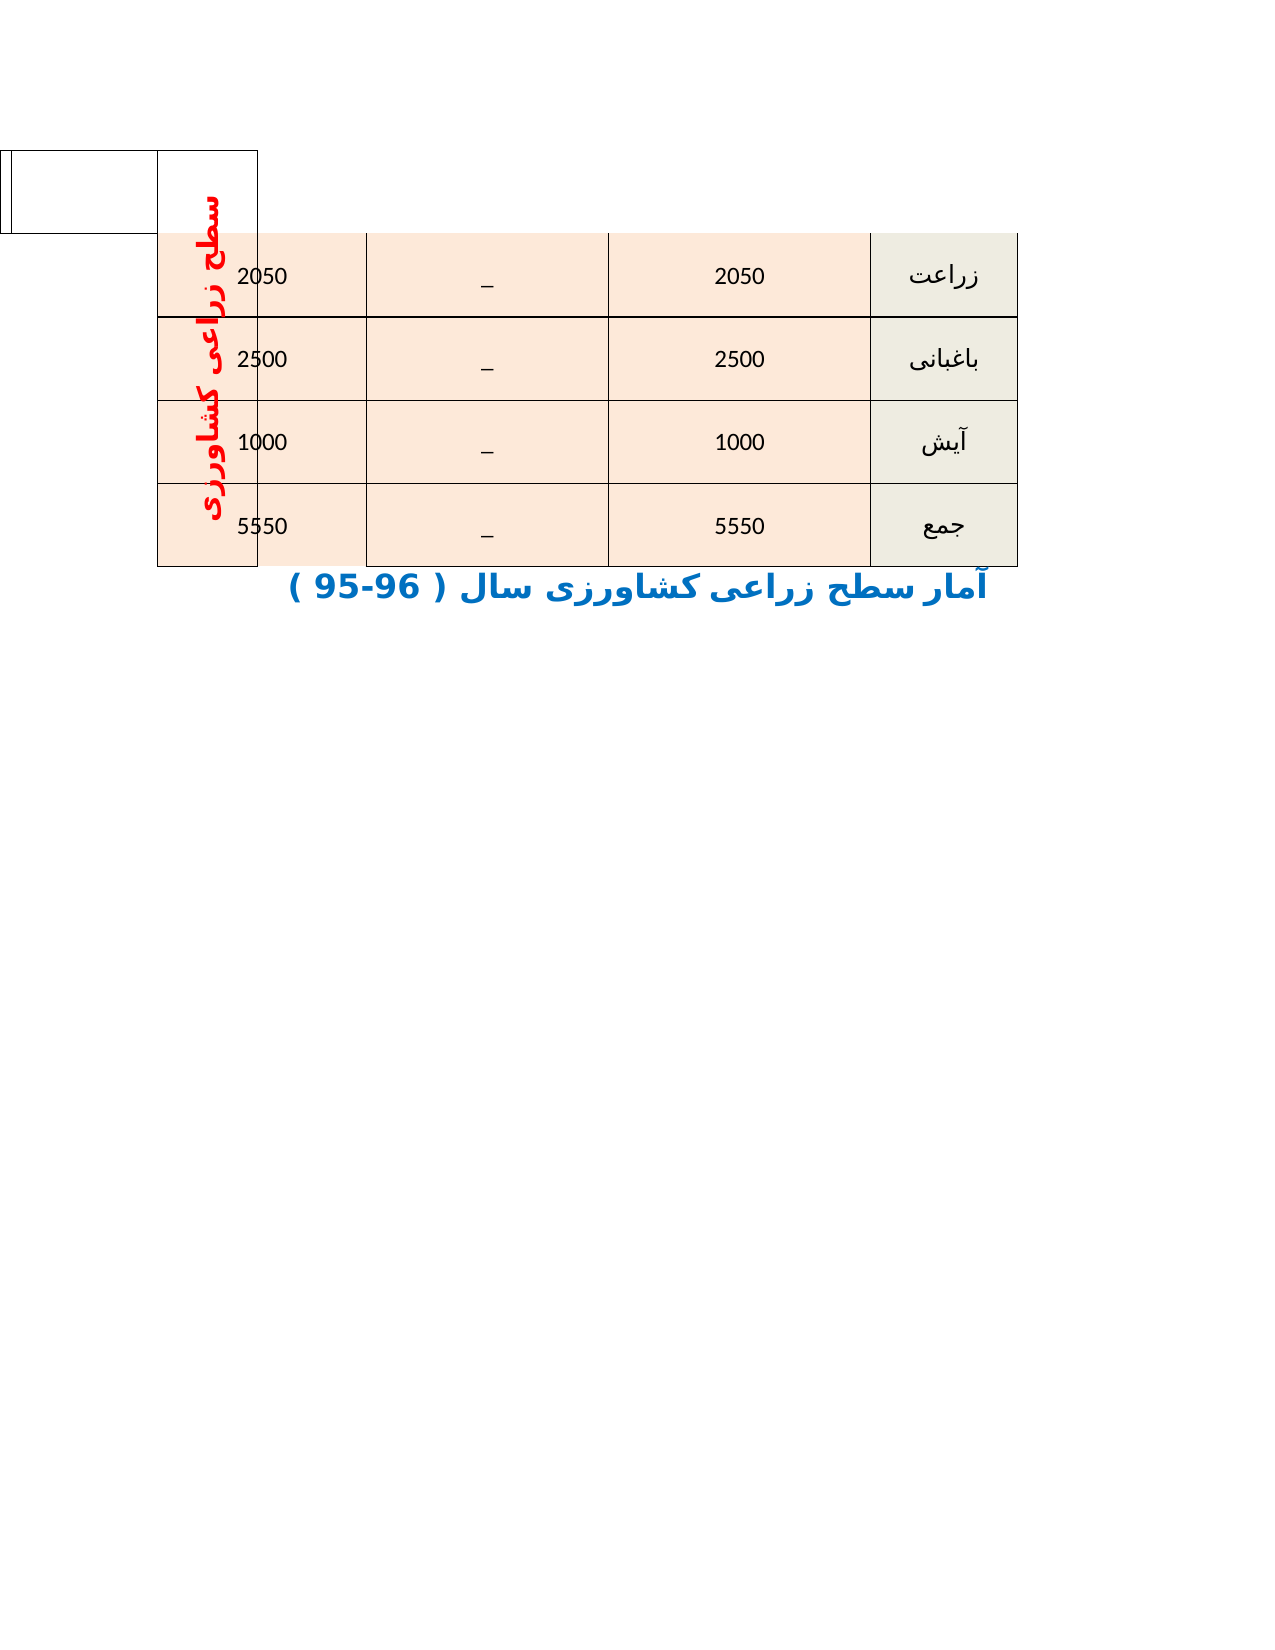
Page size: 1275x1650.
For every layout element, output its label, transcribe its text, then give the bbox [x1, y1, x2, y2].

text آمار سطح زراعی کشاورزی سال ( 96-95 ) [150, 567, 1125, 606]
table_cell 2500 [609, 318, 870, 400]
table_cell 2500 [258, 318, 366, 400]
table_header سطح زراعی کشاورزی [158, 151, 257, 233]
table_cell جمع [871, 484, 1017, 566]
table_cell زراعت [871, 233, 1017, 316]
table_cell _ [367, 401, 608, 483]
table_cell 1000 [609, 401, 870, 483]
table_cell 5550 [158, 484, 257, 566]
table_cell 2050 [258, 233, 366, 316]
table_cell 2050 [609, 233, 870, 316]
table_cell 5550 [258, 484, 366, 566]
table_cell _ [367, 233, 608, 316]
table_cell _ [367, 318, 608, 400]
table_cell 2050 [158, 233, 257, 316]
table_cell باغبانی [871, 318, 1017, 400]
table_cell 5550 [609, 484, 870, 566]
table_cell _ [367, 484, 608, 566]
table_cell آیش [871, 401, 1017, 483]
table_cell 1000 [158, 401, 257, 483]
table_cell 2500 [158, 318, 257, 400]
table_cell 1000 [258, 401, 366, 483]
